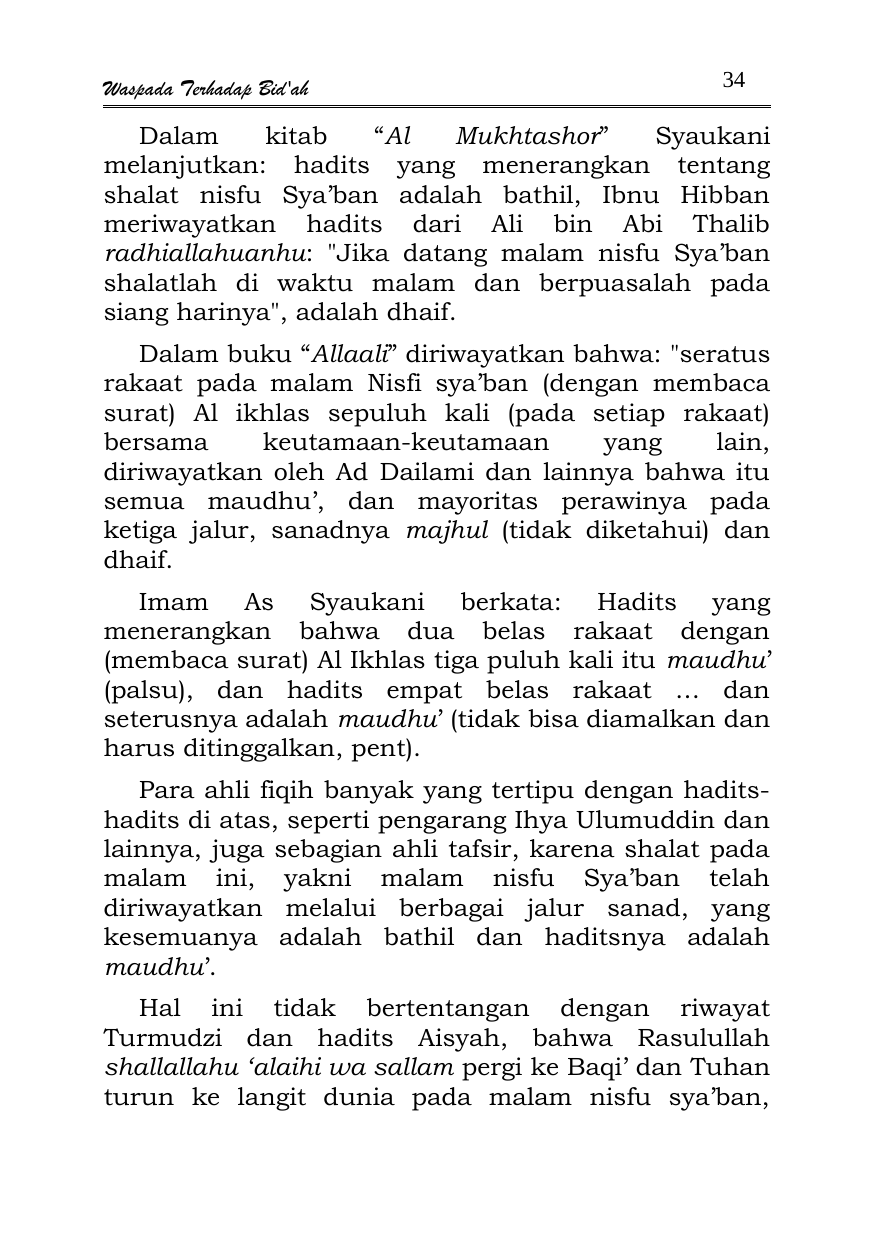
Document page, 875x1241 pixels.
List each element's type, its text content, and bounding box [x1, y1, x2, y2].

text Dalam buku “Allaali” diriwayatkan bahwa: "seratus rakaat pada malam Nisfi sya’ban (dengan membaca ) Al ikhlas sepuluh kali (pada setiap rakaat) bersama keutamaan-keutamaan yang lain, diriwayatkan oleh Ad Dailami dan lainnya bahwa itu semua maudhu’, dan mayoritas perawinya pada ketiga jalur, sanadnya majhul (tidak diketahui) dan dhaif. [103, 339, 771, 574]
text Para ahli fiqih banyak yang tertipu dengan hadits-hadits di atas, seperti pengarang Ihya Ulumuddin dan lainnya, juga sebagian ahli tafsir, karena shalat pada malam ini, yakni malam nisfu Sya’ban telah diriwayatkan melalui berbagai jalur sanad, yang kesemuanya adalah bathil dan haditsnya adalah maudhu’. [103, 775, 771, 981]
text Imam As Syaukani berkata: Hadits yang menerangkan bahwa dua belas rakaat dengan (membaca ) Al Ikhlas tiga puluh kali itu maudhu’ (palsu), dan hadits empat belas rakaat … dan seterusnya adalah maudhu’ (tidak bisa diamalkan dan harus ditinggalkan, pent). [103, 586, 771, 763]
text Dalam kitab “Al Mukhtashor” Syaukani melanjutkan: hadits yang menerangkan tentang shalat nisfu Sya’ban adalah bathil, Ibnu Hibban meriwayatkan hadits dari Ali bin Abi Thalib radhiallahuanhu: "Jika datang malam nisfu Sya’ban shalatlah di waktu malam dan berpuasalah pada siang harinya", adalah dhaif. [103, 121, 771, 326]
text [103, 993, 771, 1111]
